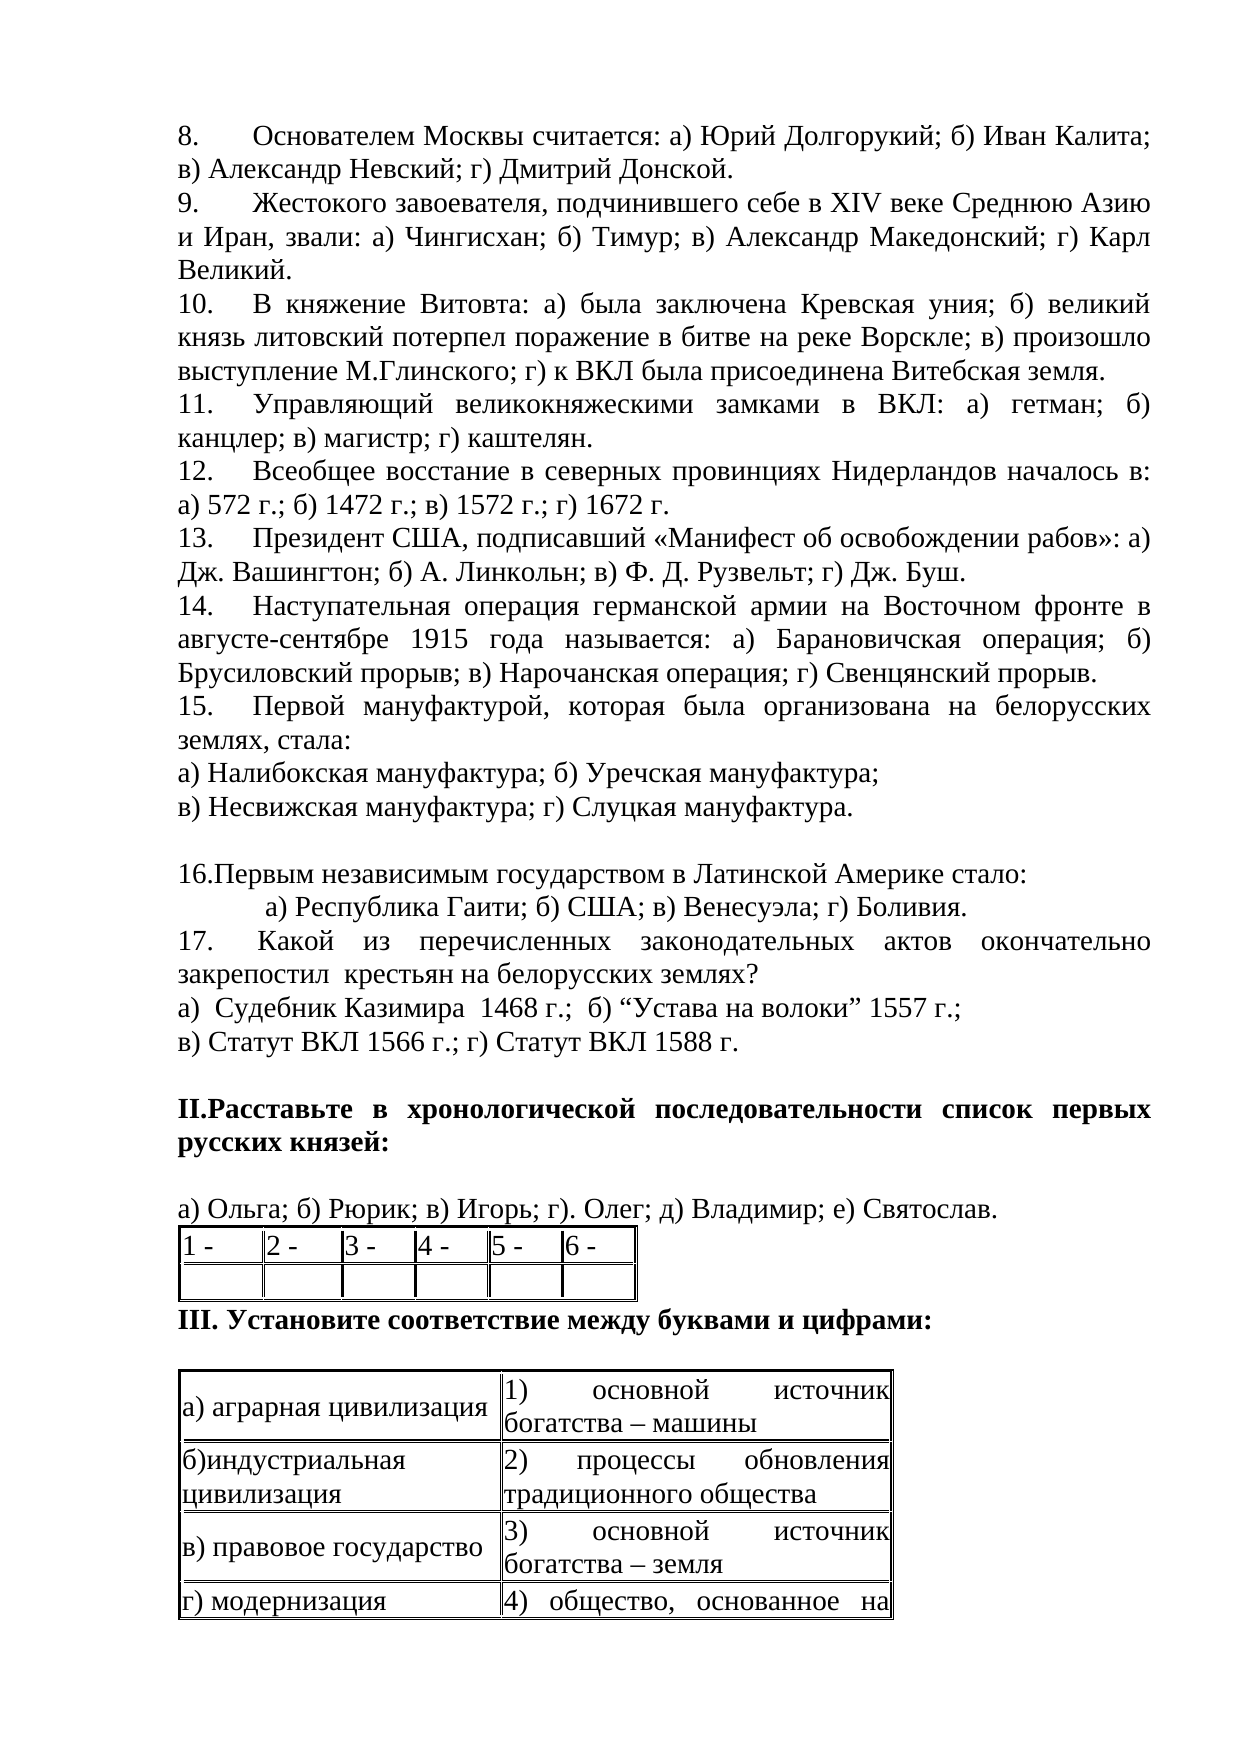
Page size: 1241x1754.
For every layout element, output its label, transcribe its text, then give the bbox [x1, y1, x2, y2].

table_cell [489, 1265, 562, 1298]
list Наступательная операция германской армии на Восточном фронте в августе-сентябре 1915 года называется: а) Барановичская операция; б) Брусиловский прорыв; в) Нарочанская операция; г) Свенцянский прорыв. [177, 588, 1152, 688]
text в) Статут ВКЛ 1566 г.; г) Статут ВКЛ 1588 г. [177, 1024, 1152, 1057]
table_header 3 - [342, 1228, 415, 1262]
text в) Несвижская мануфактура; г) Слуцкая мануфактура. [177, 789, 1152, 822]
list Жестокого завоевателя, подчинившего себе в XIV веке Среднюю Азию и Иран, звали: а) Чингисхан; б) Тимур; в) Александр Македонский; г) Карл Великий. [177, 185, 1152, 286]
table_cell г) модернизация [180, 1580, 501, 1617]
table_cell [501, 1580, 892, 1617]
table_header 1 - [181, 1228, 264, 1262]
list Всеобщее восстание в северных провинциях Нидерландов началось в: а) 572 г.; б) 1472 г.; в) 1572 г.; г) 1672 г. [177, 453, 1152, 521]
table_cell [264, 1265, 342, 1298]
table_header а) аграрная цивилизация [181, 1372, 501, 1439]
text 16.Первым независимым государством в Латинской Америке стало: [177, 856, 1152, 889]
table_header 2 - [264, 1227, 342, 1262]
table_header 1) основной источник богатства – машины [501, 1372, 890, 1439]
list Первой мануфактурой, которая была организована на белорусских землях, стала: [177, 688, 1152, 755]
table_header 5 - [489, 1228, 562, 1262]
text 17. Какой из перечисленных законодательных актов окончательно закрепостил крестьян на белорусских землях? [177, 923, 1152, 990]
table_cell [415, 1262, 489, 1298]
table_cell [562, 1262, 636, 1298]
text а) Судебник Казимира 1468 г.; б) “Устава на волоки” 1557 г.; [177, 990, 1152, 1024]
table_header 6 - [562, 1228, 634, 1262]
text III. Установите соответствие между буквами и цифрами: [177, 1302, 1152, 1335]
table_cell [180, 1262, 264, 1298]
table_cell б)индустриальная цивилизация [181, 1439, 500, 1509]
table_cell [342, 1265, 415, 1298]
table_cell 2) процессы обновления традиционного общества [503, 1439, 891, 1509]
list В княжение Витовта: а) была заключена Кревская уния; б) великий князь литовский потерпел поражение в битве на реке Ворскле; в) произошло выступление М.Глинского; г) к ВКЛ была присоединена Витебская земля. [177, 286, 1152, 386]
table_cell 3) основной источник богатства – земля [503, 1510, 891, 1580]
table_cell в) правовое государство [181, 1510, 500, 1580]
list Президент США, подписавший «Манифест об освобождении рабов»: а) Дж. Вашингтон; б) А. Линкольн; в) Ф. Д. Рузвельт; г) Дж. Буш. [177, 521, 1152, 588]
list Основателем Москвы считается: а) Юрий Долгорукий; б) Иван Калита; в) Александр Невский; г) Дмитрий Донской. [177, 118, 1152, 185]
text а) Республика Гаити; б) США; в) Венесуэла; г) Боливия. [177, 889, 1152, 923]
table_header 4 - [415, 1227, 489, 1262]
list Управляющий великокняжескими замками в ВКЛ: а) гетман; б) канцлер; в) магистр; г) каштелян. [177, 386, 1152, 453]
text а) Налибокская мануфактура; б) Уречская мануфактура; [177, 755, 1152, 789]
text а) Ольга; б) Рюрик; в) Игорь; г). Олег; д) Владимир; е) Святослав. [177, 1191, 1152, 1225]
text II.Расставьте в хронологической последовательности список первых русских князей: [177, 1091, 1152, 1158]
